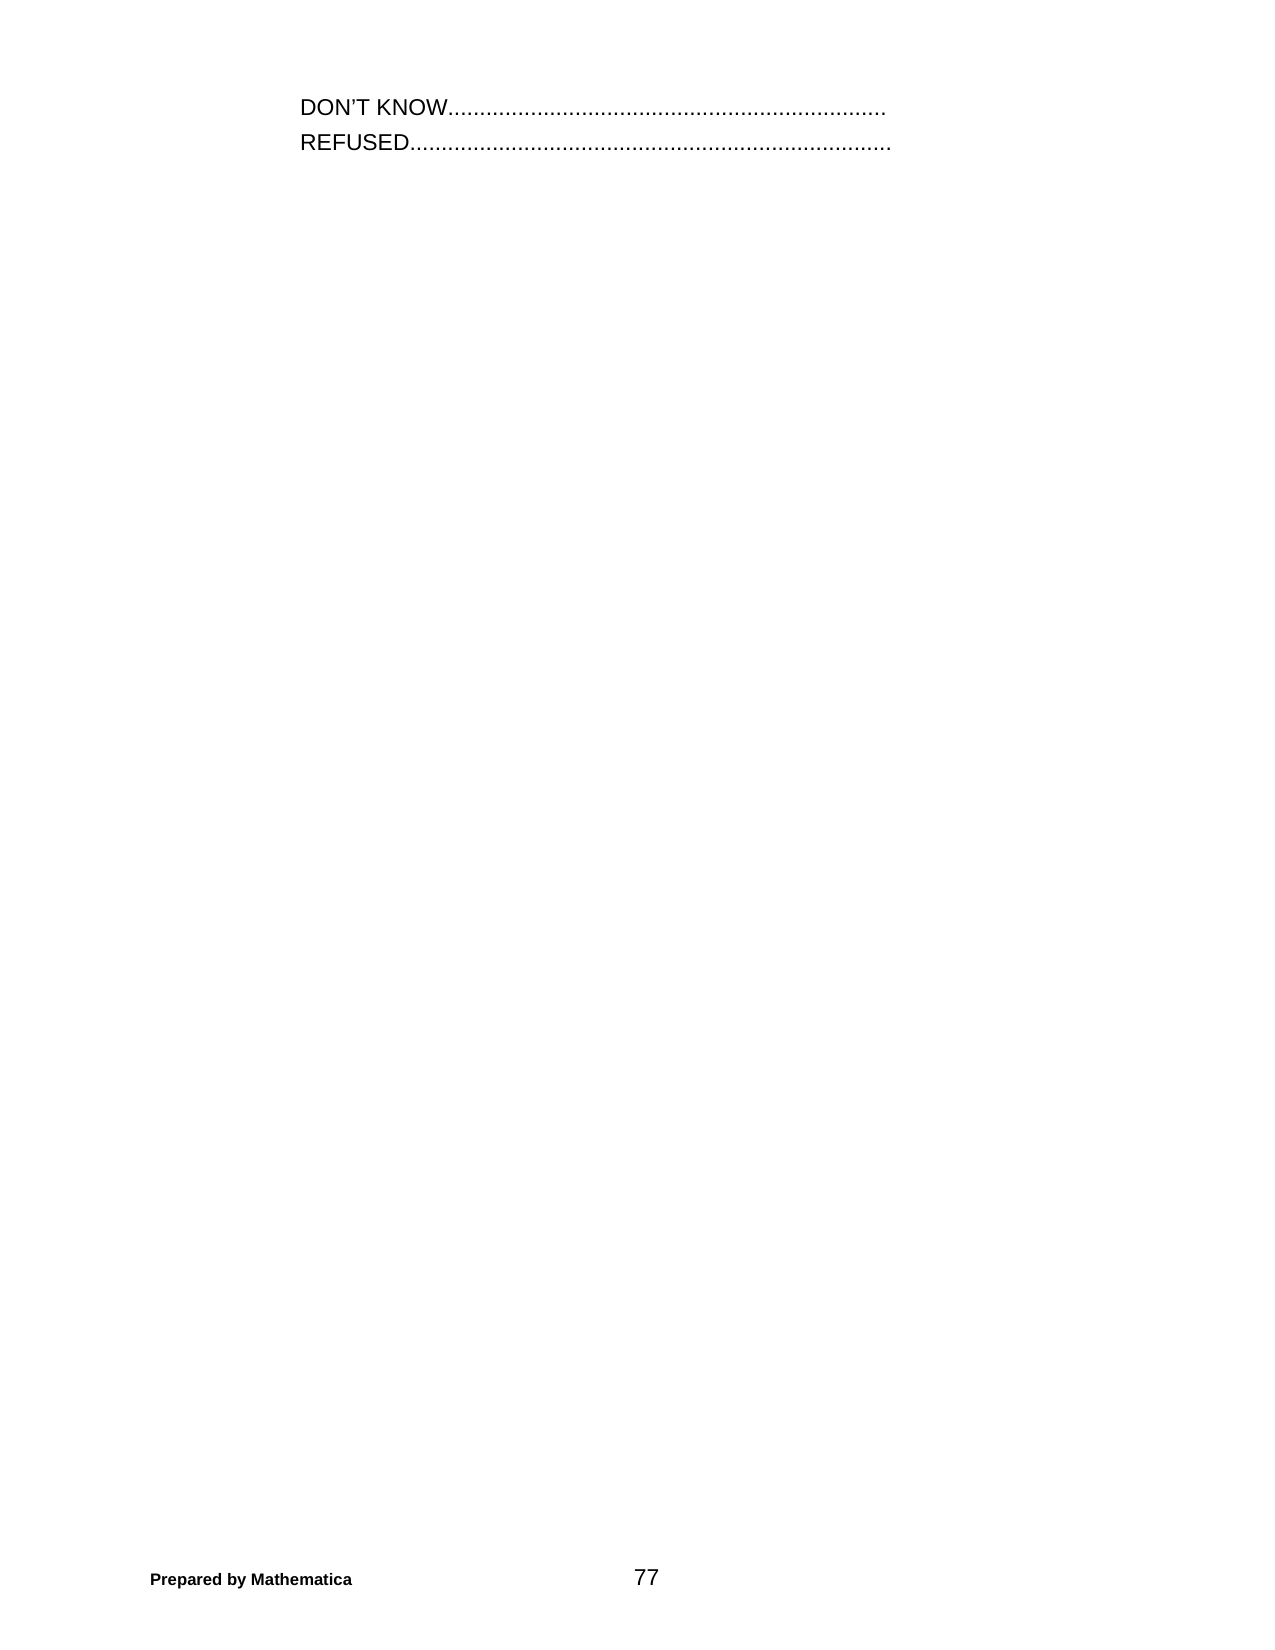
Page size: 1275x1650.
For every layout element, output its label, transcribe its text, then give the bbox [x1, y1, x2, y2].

text DON’T KNOW d [300, 94, 840, 121]
text REFUSED r [300, 129, 840, 155]
